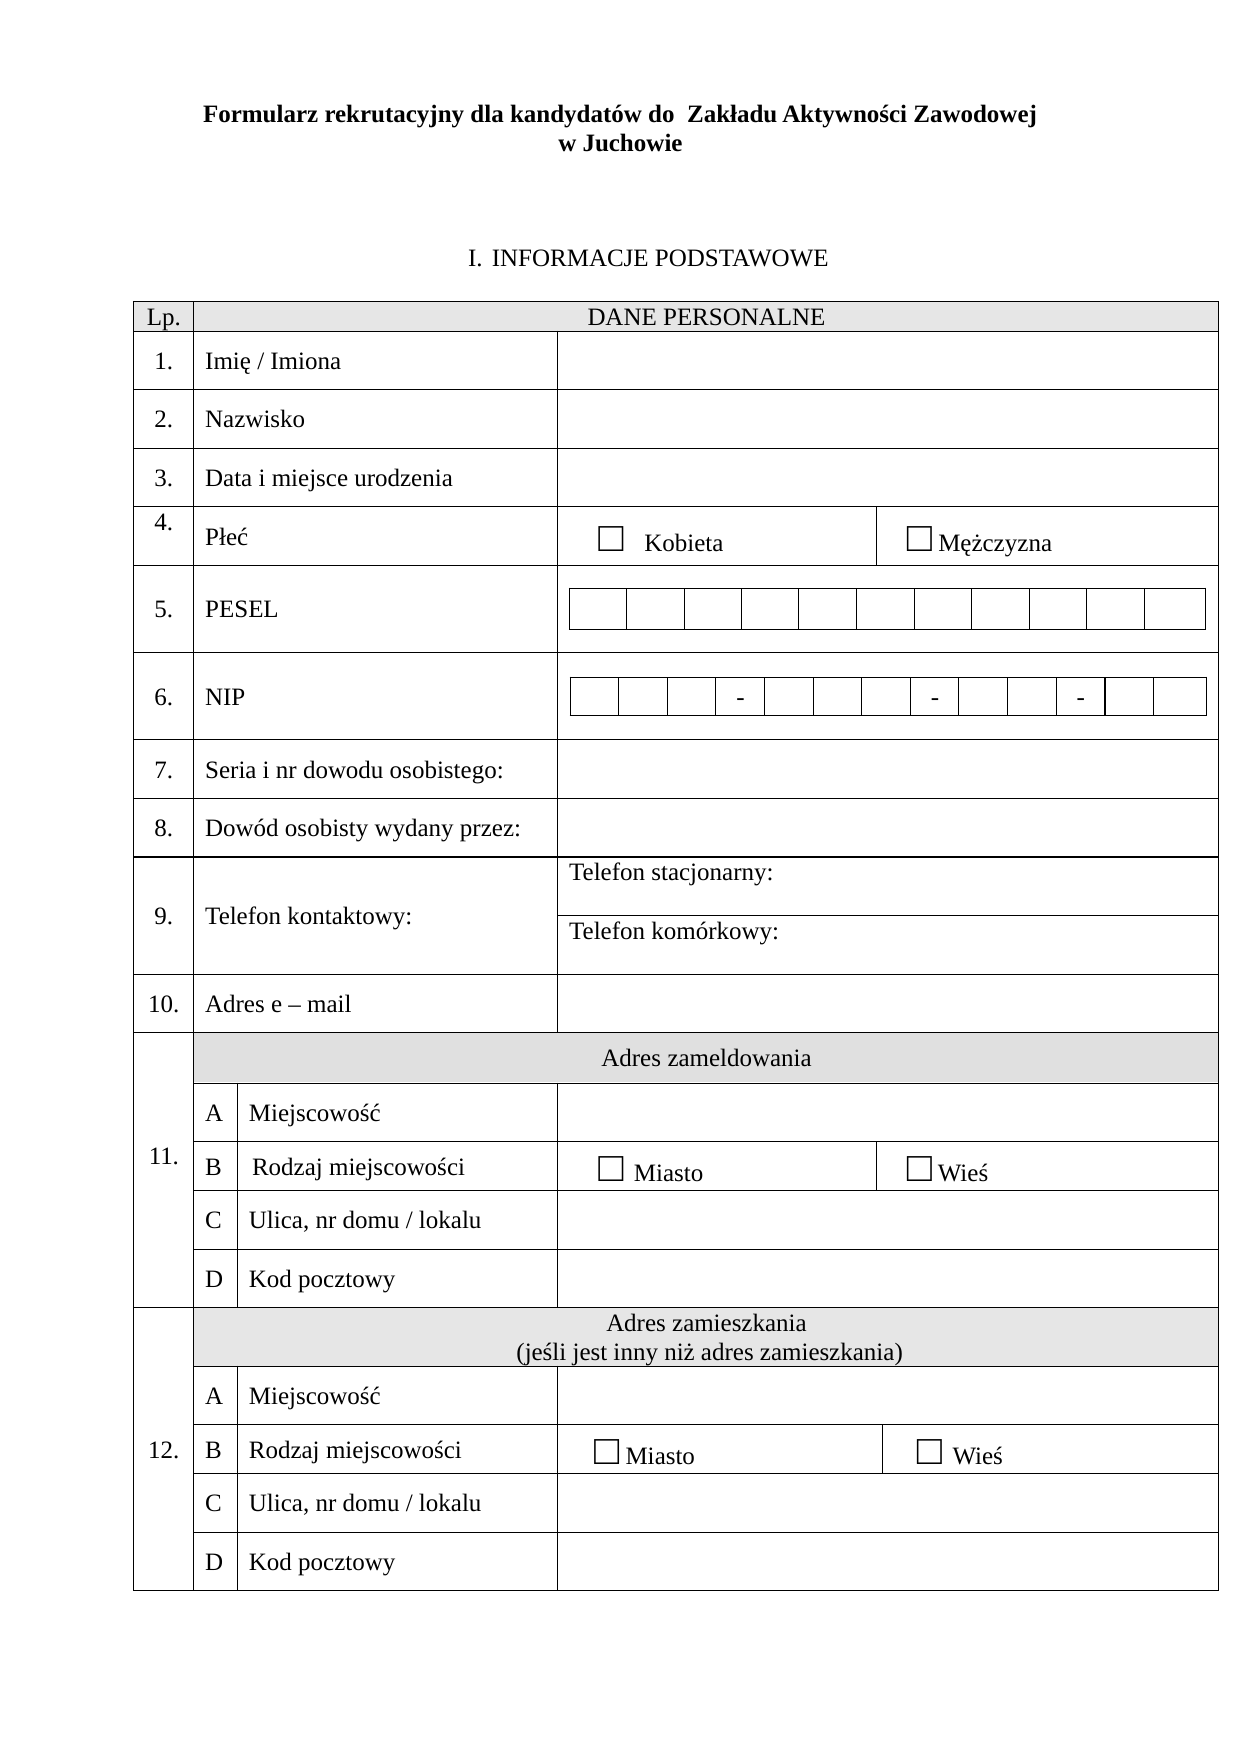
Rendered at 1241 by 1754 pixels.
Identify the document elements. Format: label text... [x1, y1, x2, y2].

table_cell [558, 390, 1218, 448]
table_cell □ Wieś [883, 1425, 1218, 1473]
table_cell [558, 1250, 1218, 1307]
table_cell 11. [134, 1033, 193, 1307]
table_cell [558, 1084, 1218, 1141]
table_cell Imię / Imiona [194, 332, 557, 389]
table_cell 9. [134, 858, 193, 973]
table_cell 2. [134, 390, 193, 448]
table_cell □ Wieś [877, 1142, 1218, 1190]
table_cell Telefon stacjonarny: [558, 858, 1218, 915]
table_cell [558, 653, 1218, 739]
table_cell A [194, 1084, 237, 1141]
table_cell 5. [134, 566, 193, 652]
table_cell B [194, 1425, 237, 1473]
table_cell 6. [134, 653, 193, 739]
table_cell [558, 1191, 1218, 1248]
table_cell [558, 566, 1218, 652]
table_cell Telefon komórkowy: [558, 916, 1218, 973]
table_cell Rodzaj miejscowości [238, 1425, 557, 1473]
table_cell Kod pocztowy [238, 1250, 557, 1307]
table_cell [558, 799, 1218, 856]
table_cell [558, 332, 1218, 389]
text Formularz rekrutacyjny dla kandydatów do Zakładu Aktywności Zawodowej w Juchowie [148, 99, 1092, 157]
table_cell 10. [134, 975, 193, 1032]
table_cell Rodzaj miejscowości [238, 1142, 557, 1190]
table_cell □ Kobieta [558, 507, 876, 565]
table_cell □ Mężczyzna [877, 507, 1218, 565]
list INFORMACJE PODSTAWOWE [148, 243, 1092, 272]
table_cell Ulica, nr domu / lokalu [238, 1474, 557, 1532]
table_cell □ Miasto [558, 1425, 882, 1473]
table_cell 3. [134, 449, 193, 506]
table_cell [558, 975, 1218, 1032]
table_cell PESEL [194, 566, 557, 652]
table_cell Kod pocztowy [238, 1533, 557, 1590]
table_cell 7. [134, 740, 193, 798]
table_cell [558, 740, 1218, 798]
table_cell [558, 449, 1218, 506]
table_cell Nazwisko [194, 390, 557, 448]
table_header Lp. [134, 302, 193, 331]
table_cell Telefon kontaktowy: [194, 858, 557, 973]
table_cell Płeć [194, 507, 557, 565]
table_cell A [194, 1367, 237, 1424]
table_cell NIP [194, 653, 557, 739]
table_cell Ulica, nr domu / lokalu [238, 1191, 557, 1248]
table_cell 8. [134, 799, 193, 856]
table_cell 1. [134, 332, 193, 389]
table_cell [558, 1367, 1218, 1424]
table_cell Adres zamieszkania (jeśli jest inny niż adres zamieszkania) [194, 1308, 1218, 1366]
table_cell 4. [134, 507, 193, 565]
table_cell D [194, 1250, 237, 1307]
table_cell [558, 1533, 1218, 1590]
table_cell C [194, 1191, 237, 1248]
table_cell Adres zameldowania [194, 1033, 1218, 1082]
table_cell C [194, 1474, 237, 1532]
table_cell Dowód osobisty wydany przez: [194, 799, 557, 856]
table_cell B [194, 1142, 237, 1190]
table_cell [558, 1474, 1218, 1532]
table_header DANE PERSONALNE [194, 302, 1218, 331]
table_cell □ Miasto [558, 1142, 876, 1190]
table_cell Adres e – mail [194, 975, 557, 1032]
table_cell Seria i nr dowodu osobistego: [194, 740, 557, 798]
table_cell Data i miejsce urodzenia [194, 449, 557, 506]
table_cell 12. [134, 1308, 193, 1590]
table_cell Miejscowość [238, 1084, 557, 1141]
table_cell Miejscowość [238, 1367, 557, 1424]
table_cell D [194, 1533, 237, 1590]
